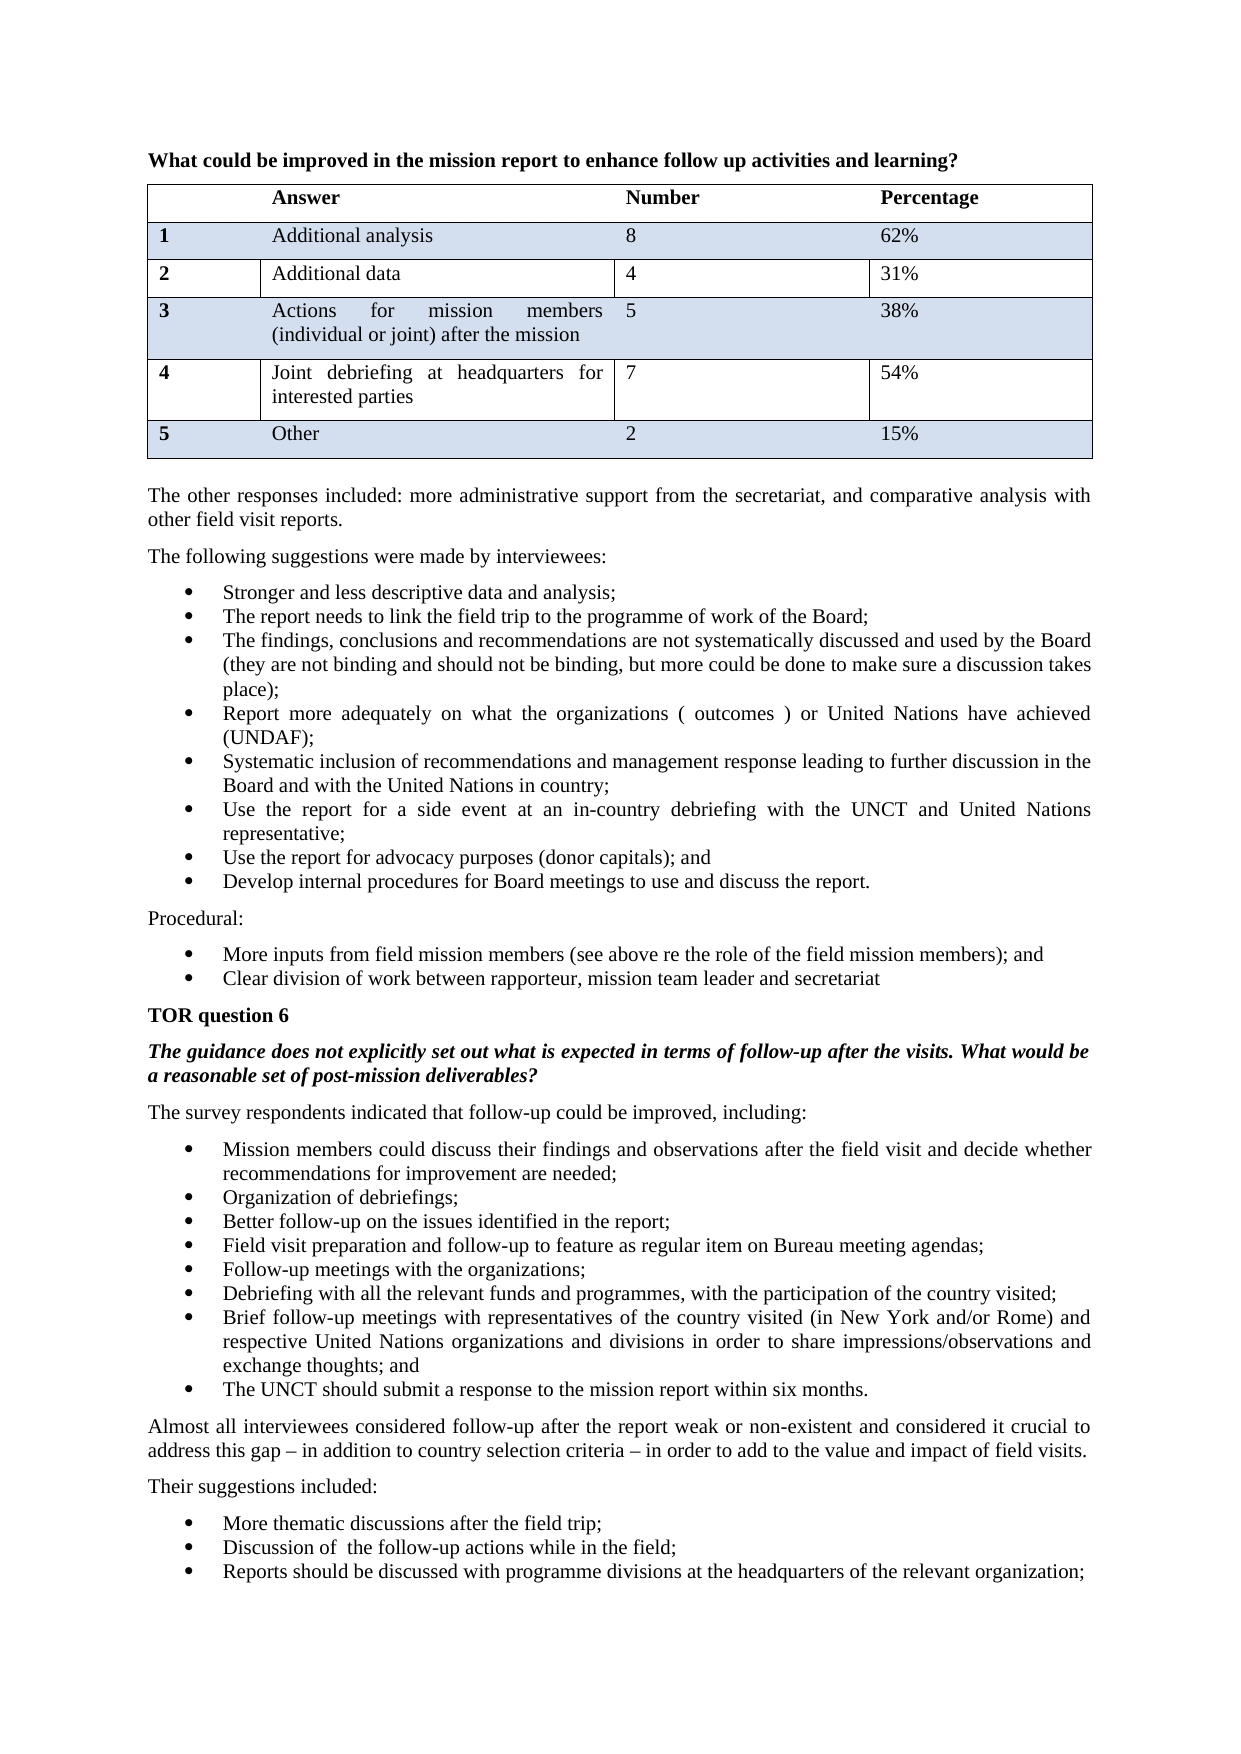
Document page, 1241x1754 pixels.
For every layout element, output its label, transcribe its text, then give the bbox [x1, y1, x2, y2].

table_cell 38% [869, 298, 1092, 359]
table_cell 31% [870, 260, 1092, 297]
list Field visit preparation and follow-up to feature as regular item on Bureau meeting agendas; [185, 1233, 1093, 1257]
text Almost all interviewees considered follow-up after the report weak or non-existent and considered it crucial to address this gap – in addition to country selection criteria – in order to add to the value and impact of field visits. [148, 1414, 1093, 1462]
list More inputs from field mission members (see above re the role of the field mission members); and [185, 942, 1093, 966]
list More thematic discussions after the field trip; [185, 1511, 1093, 1535]
list Report more adequately on what the organizations ( outcomes ) or United Nations have achieved (UNDAF); [185, 701, 1093, 749]
list Stronger and less descriptive data and analysis; [185, 580, 1093, 604]
table_header Number [614, 185, 869, 222]
table_cell 15% [869, 421, 1092, 458]
table_cell 1 [148, 223, 260, 259]
table_cell 54% [870, 360, 1092, 420]
table_cell 3 [148, 298, 260, 359]
text The other responses included: more administrative support from the secretariat, and comparative analysis with other field visit reports. [148, 483, 1093, 531]
text What could be improved in the mission report to enhance follow up activities and learning? [148, 148, 1093, 172]
table_cell 5 [614, 298, 869, 359]
table_cell Additional data [261, 260, 614, 297]
text Their suggestions included: [148, 1474, 1093, 1498]
table_cell 4 [615, 260, 869, 297]
list The report needs to link the field trip to the programme of work of the Board; [185, 604, 1093, 628]
table_cell 7 [615, 360, 869, 420]
table_cell 2 [148, 260, 260, 297]
table_cell Joint debriefing at headquarters for interested parties [261, 360, 614, 420]
list Use the report for a side event at an in-country debriefing with the UNCT and United Nations representative; [185, 797, 1093, 845]
table_header Percentage [869, 185, 1092, 222]
table_cell 8 [614, 223, 869, 259]
table_cell Actions for mission members (individual or joint) after the mission [260, 298, 614, 359]
list Organization of debriefings; [185, 1184, 1093, 1209]
list Discussion of the follow-up actions while in the field; [185, 1535, 1093, 1559]
table_cell Additional analysis [260, 223, 614, 259]
list Use the report for advocacy purposes (donor capitals); and [185, 845, 1093, 869]
list Better follow-up on the issues identified in the report; [185, 1209, 1093, 1233]
text The survey respondents indicated that follow-up could be improved, including: [148, 1100, 1093, 1124]
list The findings, conclusions and recommendations are not systematically discussed and used by the Board (they are not binding and should not be binding, but more could be done to make sure a discussion takes place); [185, 628, 1093, 701]
list Mission members could discuss their findings and observations after the field visit and decide whether recommendations for improvement are needed; [185, 1136, 1093, 1184]
list Brief follow-up meetings with representatives of the country visited (in New York and/or Rome) and respective United Nations organizations and divisions in order to share impressions/observations and exchange thoughts; and [185, 1305, 1093, 1377]
list Systematic inclusion of recommendations and management response leading to further discussion in the Board and with the United Nations in country; [185, 749, 1093, 797]
text The following suggestions were made by interviewees: [148, 544, 1093, 568]
list Clear division of work between rapporteur, mission team leader and secretariat [185, 966, 1093, 990]
list Develop internal procedures for Board meetings to use and discuss the report. [185, 869, 1093, 893]
subtitle TOR question 6 [148, 1003, 1093, 1027]
table_cell 2 [614, 421, 869, 458]
table_cell 62% [869, 223, 1092, 259]
table_cell Other [260, 421, 614, 458]
table_header Answer [260, 185, 614, 222]
table_cell 4 [148, 360, 260, 420]
list Debriefing with all the relevant funds and programmes, with the participation of the country visited; [185, 1281, 1093, 1305]
text The guidance does not explicitly set out what is expected in terms of follow-up after the visits. What would be a reasonable set of post-mission deliverables? [148, 1039, 1093, 1087]
list Reports should be discussed with programme divisions at the headquarters of the relevant organization; [185, 1559, 1093, 1583]
list The UNCT should submit a response to the mission report within six months. [185, 1377, 1093, 1401]
table_header [148, 185, 260, 222]
list Follow-up meetings with the organizations; [185, 1257, 1093, 1281]
text Procedural: [148, 906, 1093, 929]
table_cell 5 [148, 421, 260, 458]
